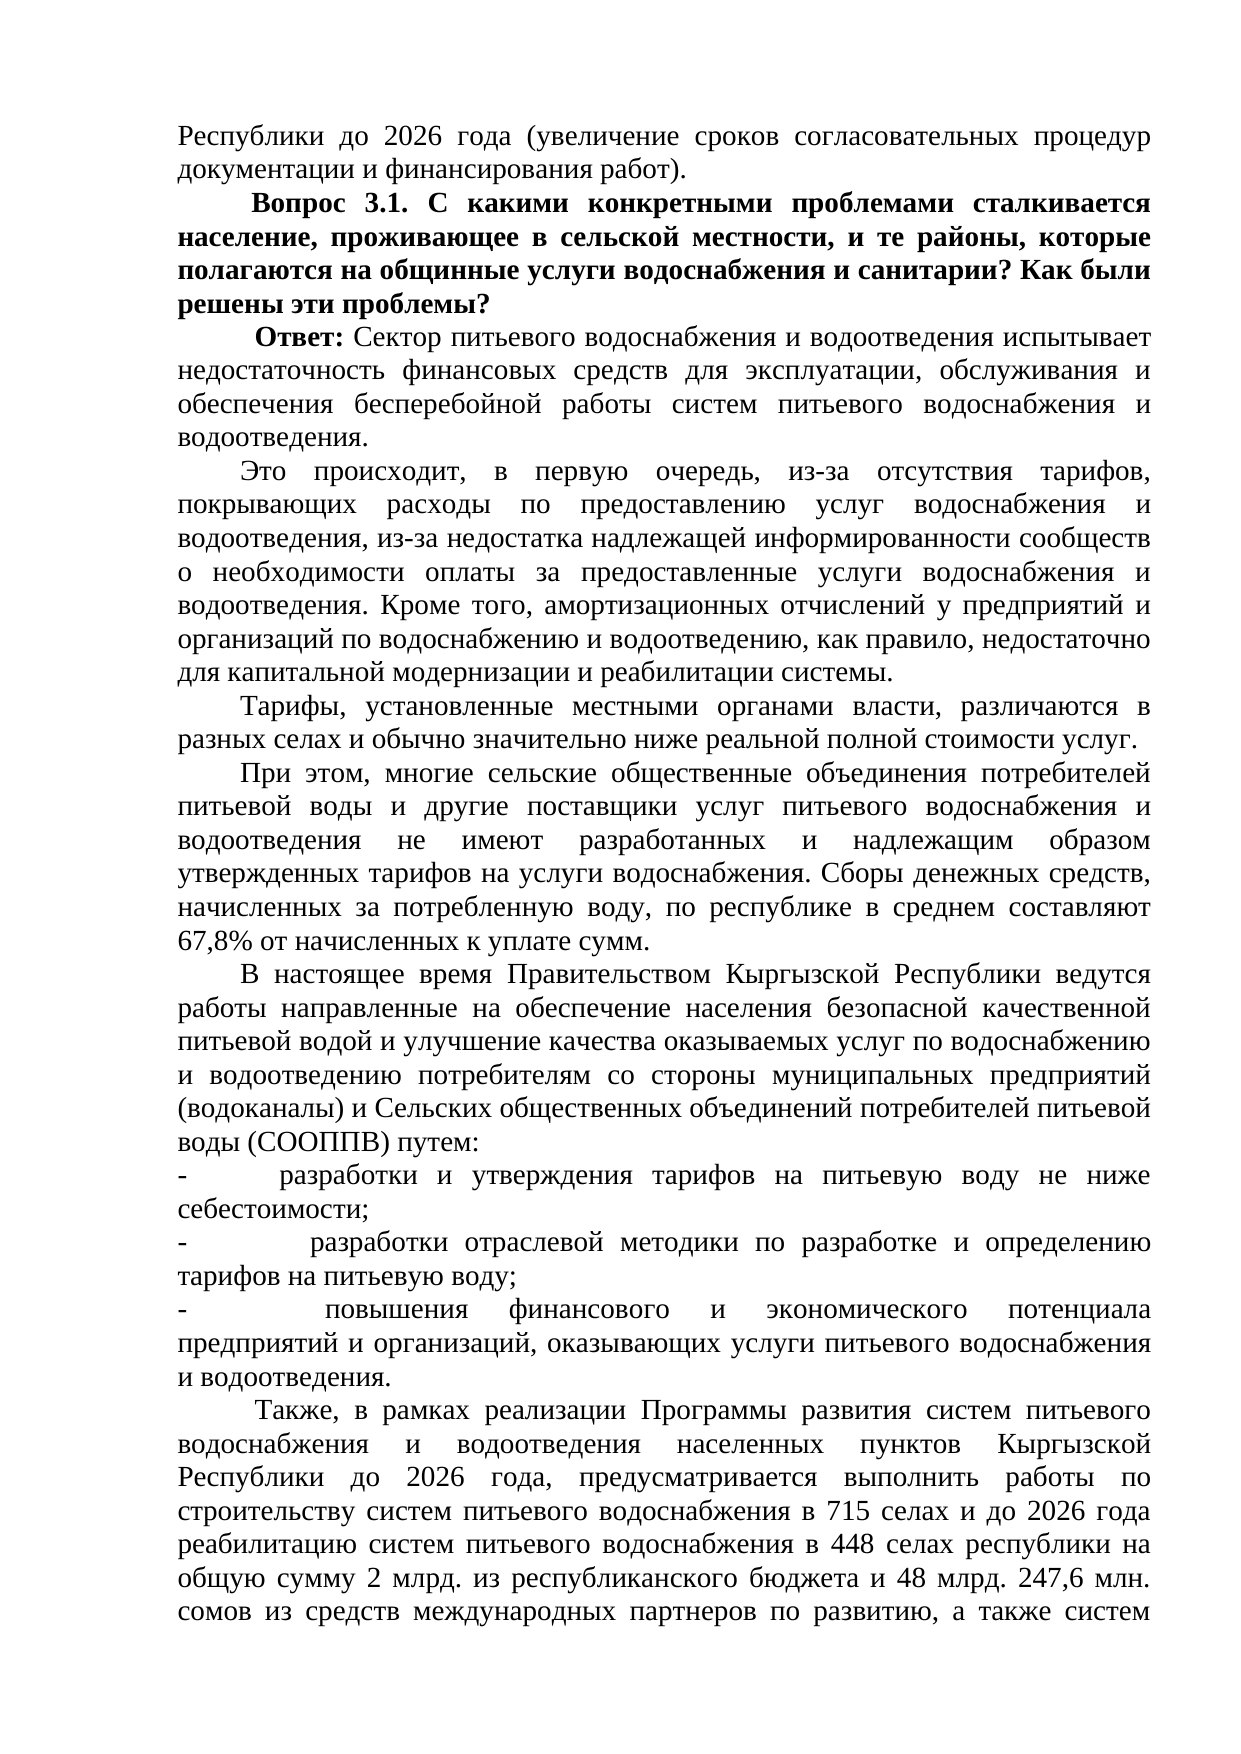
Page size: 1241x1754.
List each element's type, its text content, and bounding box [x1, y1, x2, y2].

list повышения финансового и экономического потенциала предприятий и организаций, оказывающих услуги питьевого водоснабжения и водоотведения. [177, 1292, 1152, 1393]
text Вопрос 3.1. С какими конкретными проблемами сталкивается население, проживающее в сельской местности, и те районы, которые полагаются на общинные услуги водоснабжения и санитарии? Как были решены эти проблемы? [177, 185, 1152, 319]
list разработки и утверждения тарифов на питьевую воду не ниже себестоимости; [177, 1158, 1152, 1225]
text Ответ: Сектор питьевого водоснабжения и водоотведения испытывает недостаточность финансовых средств для эксплуатации, обслуживания и обеспечения бесперебойной работы систем питьевого водоснабжения и водоотведения. [177, 319, 1152, 453]
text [177, 118, 1152, 185]
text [177, 1393, 1152, 1627]
text При этом, многие сельские общественные объединения потребителей питьевой воды и другие поставщики услуг питьевого водоснабжения и водоотведения не имеют разработанных и надлежащим образом утвержденных тарифов на услуги водоснабжения. Сборы денежных средств, начисленных за потребленную воду, по республике в среднем составляют 67,8% от начисленных к уплате сумм. [177, 755, 1152, 957]
text В настоящее время Правительством Кыргызской Республики ведутся работы направленные на обеспечение населения безопасной качественной питьевой водой и улучшение качества оказываемых услуг по водоснабжению и водоотведению потребителям со стороны муниципальных предприятий (водоканалы) и Сельских общественных объединений потребителей питьевой воды (СООППВ) путем: [177, 957, 1152, 1158]
list разработки отраслевой методики по разработке и определению тарифов на питьевую воду; [177, 1225, 1152, 1292]
text Тарифы, установленные местными органами власти, различаются в разных селах и обычно значительно ниже реальной полной стоимости услуг. [177, 688, 1152, 755]
text Это происходит, в первую очередь, из-за отсутствия тарифов, покрывающих расходы по предоставлению услуг водоснабжения и водоотведения, из-за недостатка надлежащей информированности сообществ о необходимости оплаты за предоставленные услуги водоснабжения и водоотведения. Кроме того, амортизационных отчислений у предприятий и организаций по водоснабжению и водоотведению, как правило, недостаточно для капитальной модернизации и реабилитации системы. [177, 453, 1152, 688]
